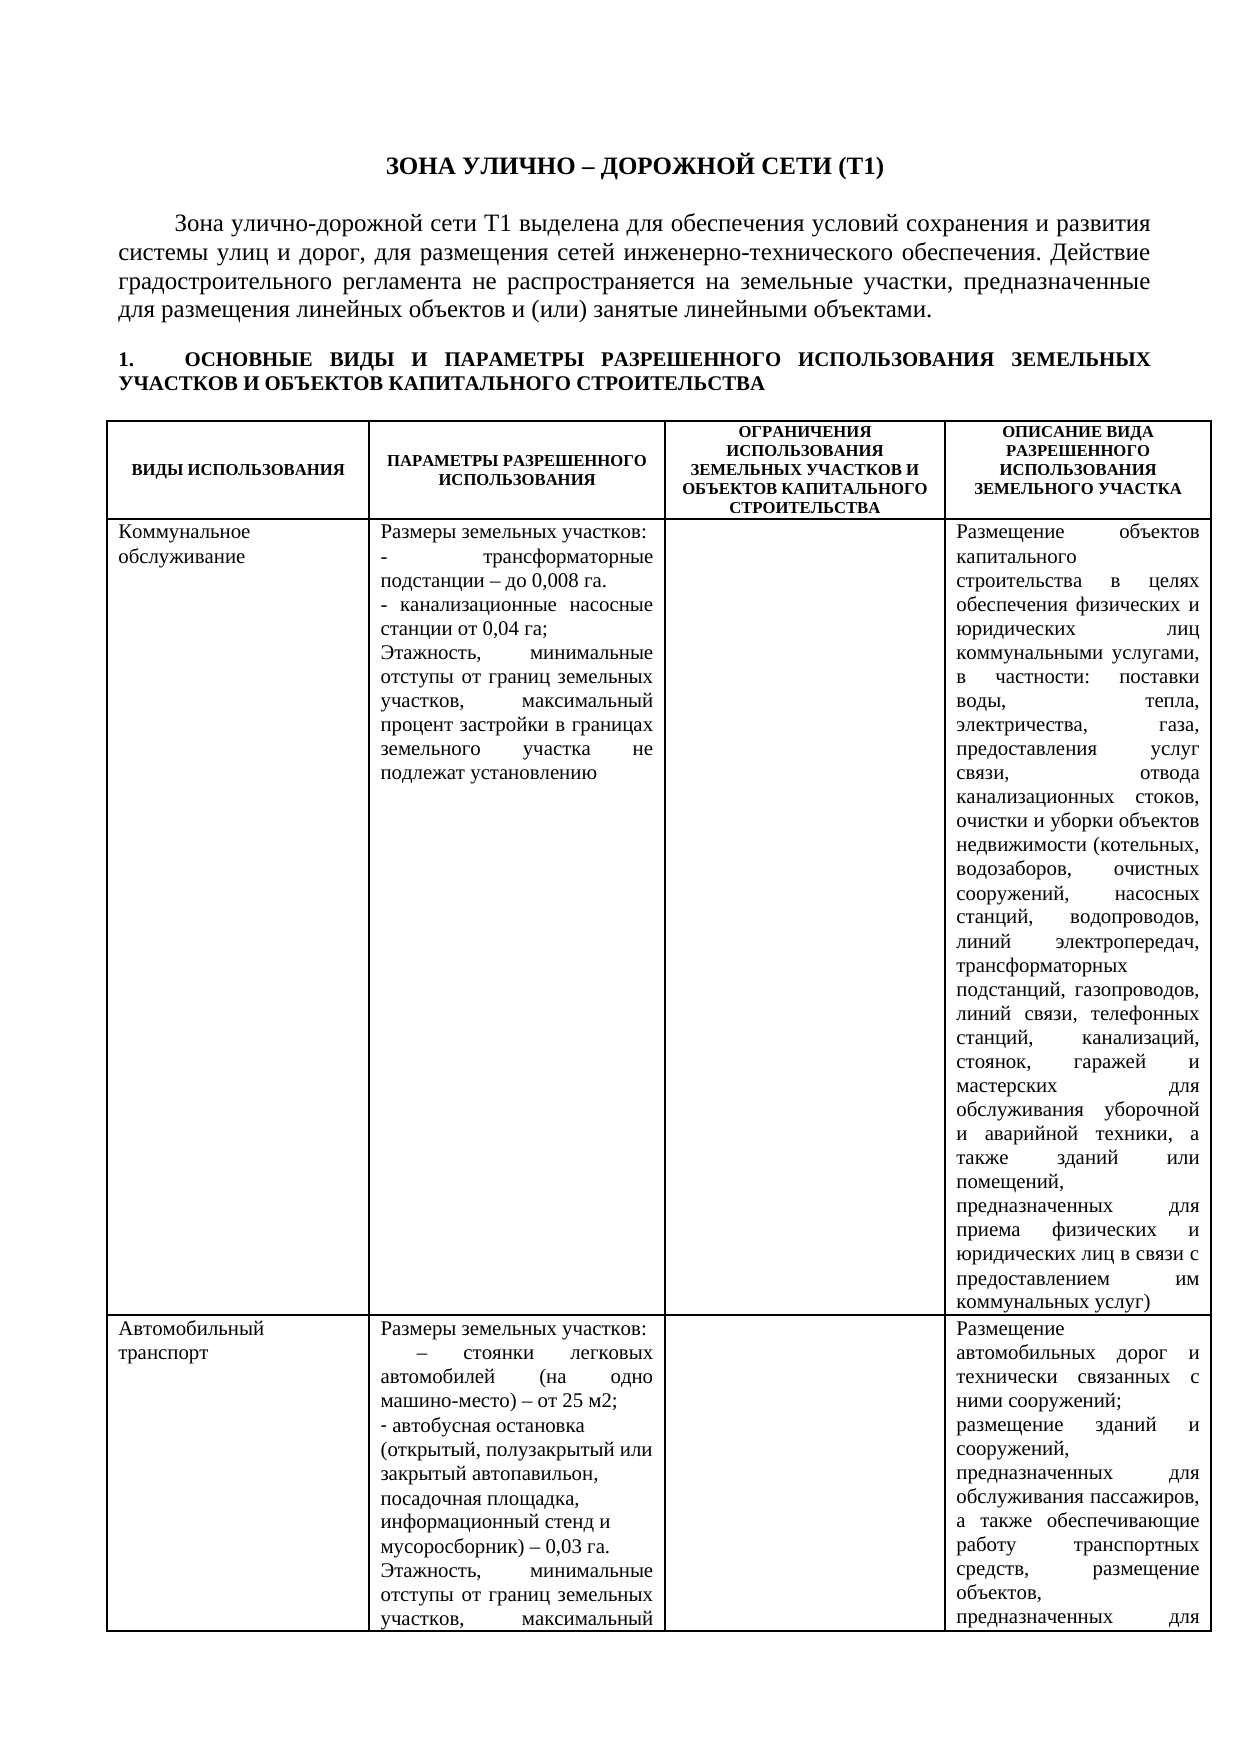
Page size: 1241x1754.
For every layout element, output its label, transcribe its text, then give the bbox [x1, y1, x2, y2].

table_cell [666, 520, 944, 1313]
table_cell Размеры земельных участков: - трансформаторные подстанции – до 0,008 га. - канализационные насосные станции от 0,04 га; Этажность, минимальные отступы от границ земельных участков, максимальный процент застройки в границах земельного участка не подлежат установлению [370, 520, 664, 1313]
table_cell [370, 1316, 664, 1630]
text Зона улично-дорожной сети Т1 выделена для обеспечения условий сохранения и развития системы улиц и дорог, для размещения сетей инженерно-технического обеспечения. Действие градостроительного регламента не распространяется на земельные участки, предназначенные для размещения линейных объектов и (или) занятые линейными объектами. [118, 208, 1152, 323]
text 1. ОСНОВНЫЕ ВИДЫ И ПАРАМЕТРЫ РАЗРЕШЕННОГО ИСПОЛЬЗОВАНИЯ ЗЕМЕЛЬНЫХ УЧАСТКОВ И ОБЪЕКТОВ КАПИТАЛЬНОГО СТРОИТЕЛЬСТВА [118, 347, 1152, 395]
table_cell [108, 1316, 368, 1630]
table_header ОПИСАНИЕ ВИДА РАЗРЕШЕННОГО ИСПОЛЬЗОВАНИЯ ЗЕМЕЛЬНОГО УЧАСТКА [946, 422, 1210, 517]
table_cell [946, 1316, 1210, 1630]
table_header ВИДЫ ИСПОЛЬЗОВАНИЯ [108, 422, 368, 517]
table_cell Размещение объектов капитального строительства в целях обеспечения физических и юридических лиц коммунальными услугами, в частности: поставки воды, тепла, электричества, газа, предоставления услуг связи, отвода канализационных стоков, очистки и уборки объектов недвижимости (котельных, водозаборов, очистных сооружений, насосных станций, водопроводов, линий электропередач, трансформаторных подстанций, газопроводов, линий связи, телефонных станций, канализаций, стоянок, гаражей и мастерских для обслуживания уборочной и аварийной техники, а также зданий или помещений, предназначенных для приема физических и юридических лиц в связи с предоставлением им коммунальных услуг) [946, 520, 1210, 1313]
table_cell [666, 1316, 944, 1630]
table_header ПАРАМЕТРЫ РАЗРЕШЕННОГО ИСПОЛЬЗОВАНИЯ [370, 422, 664, 517]
table_cell Коммунальное обслуживание [108, 520, 368, 1313]
text ЗОНА УЛИЧНО – ДОРОЖНОЙ СЕТИ (Т1) [118, 151, 1152, 179]
table_header ОГРАНИЧЕНИЯ ИСПОЛЬЗОВАНИЯ ЗЕМЕЛЬНЫХ УЧАСТКОВ И ОБЪЕКТОВ КАПИТАЛЬНОГО СТРОИТЕЛЬСТВА [666, 422, 944, 517]
